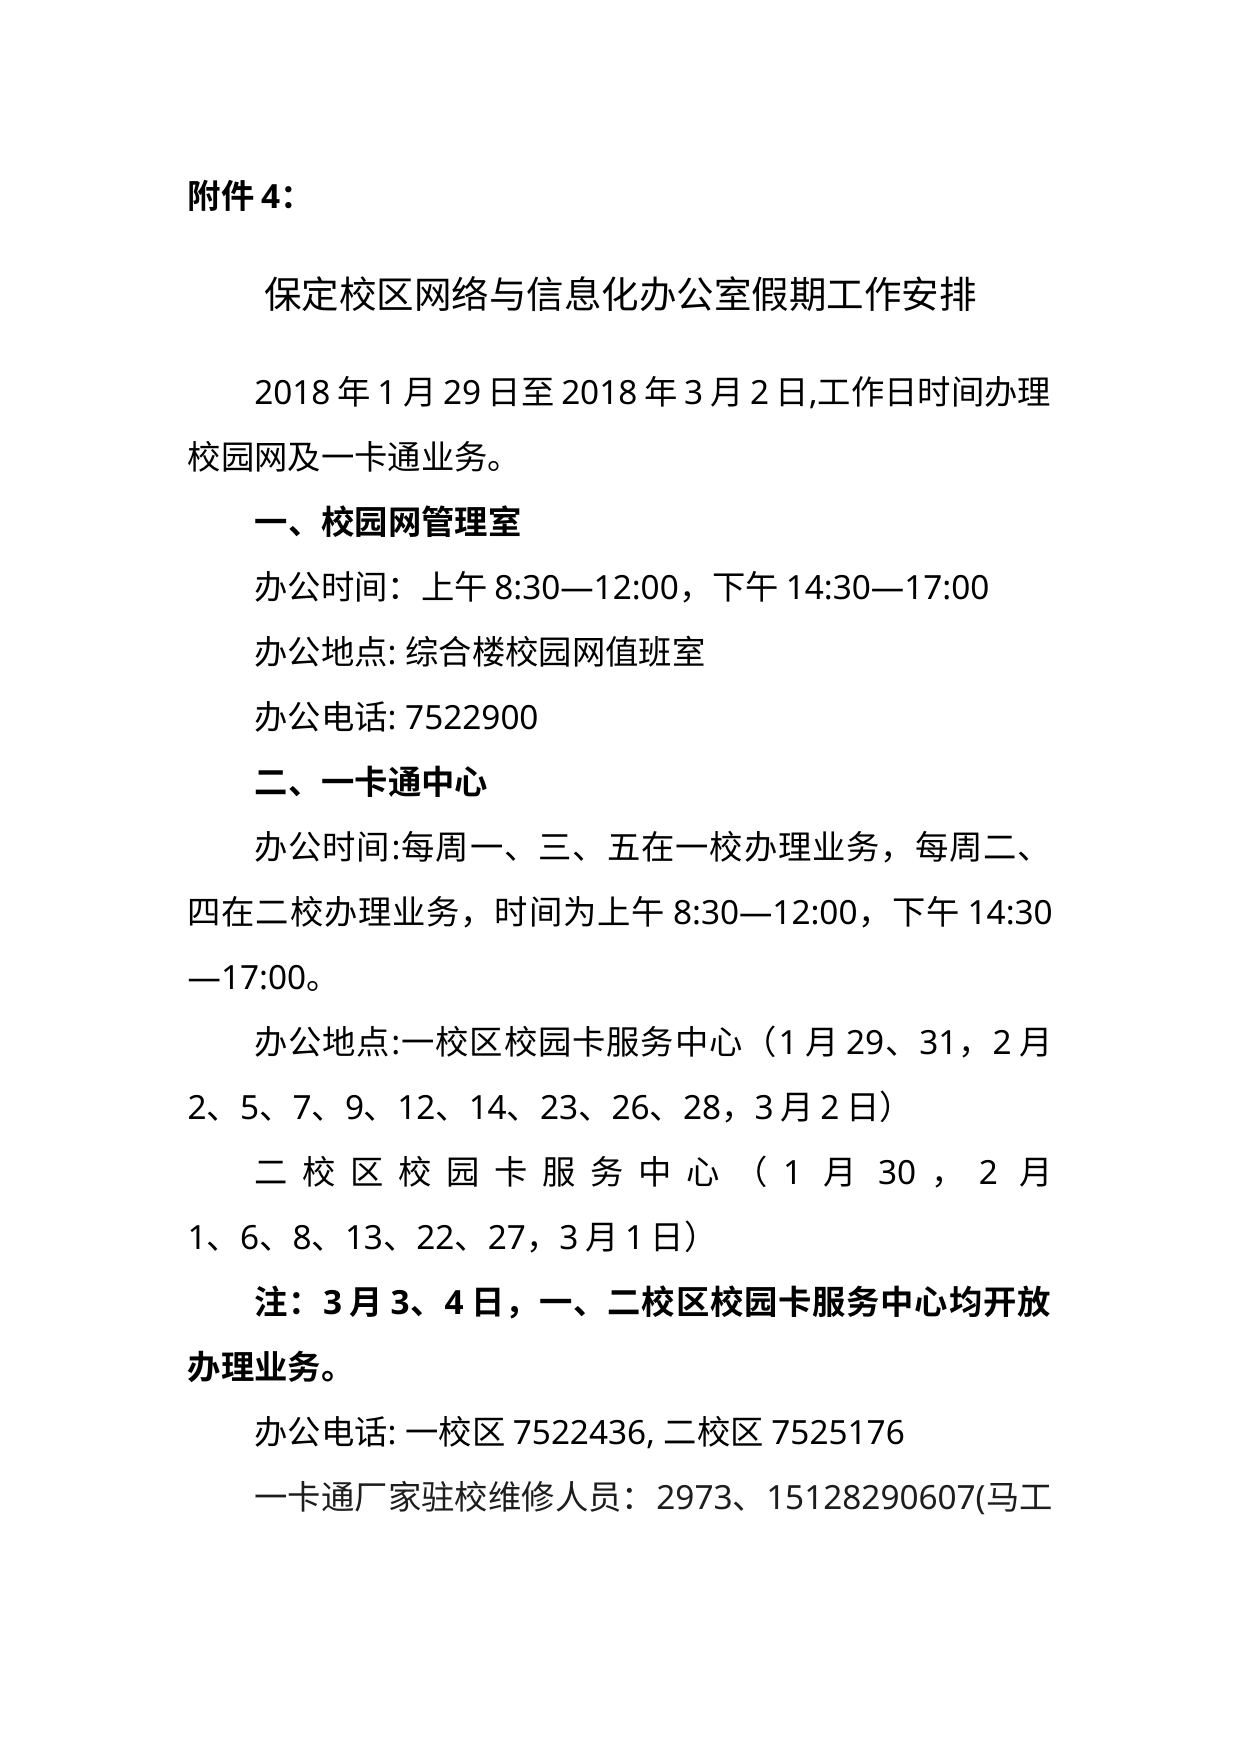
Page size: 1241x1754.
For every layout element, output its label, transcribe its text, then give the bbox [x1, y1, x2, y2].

text 办公地点: 综合楼校园网值班室 [187, 617, 1053, 682]
text 办公时间：上午8:30—12:00，下午14:30—17:00 [187, 552, 1053, 617]
text 办公电话: 7522900 [187, 682, 1053, 747]
text 办公电话: 一校区 7522436, 二校区 7525176 [187, 1397, 1053, 1462]
text 办公地点:一校区校园卡服务中心（1月29、31，2月2、5、7、9、12、14、23、26、28，3月2日） [187, 1007, 1053, 1137]
text 一、校园网管理室 [187, 487, 1053, 552]
text 保定校区网络与信息化办公室假期工作安排 [187, 259, 1053, 324]
text 办公时间:每周一、三、五在一校办理业务，每周二、四在二校办理业务，时间为上午8:30—12:00，下午14:30—17:00。 [187, 812, 1053, 1007]
text 2018年1月29日至2018年3月2日,工作日时间办理校园网及一卡通业务。 [187, 357, 1053, 487]
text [187, 1462, 1053, 1527]
text 二、一卡通中心 [187, 747, 1053, 812]
text 注：3月3、4日，一、二校区校园卡服务中心均开放办理业务。 [187, 1267, 1053, 1397]
text 二校区校园卡服务中心（1月30，2月1、6、8、13、22、27，3月1日） [187, 1137, 1053, 1267]
text 附件4： [187, 162, 1053, 227]
